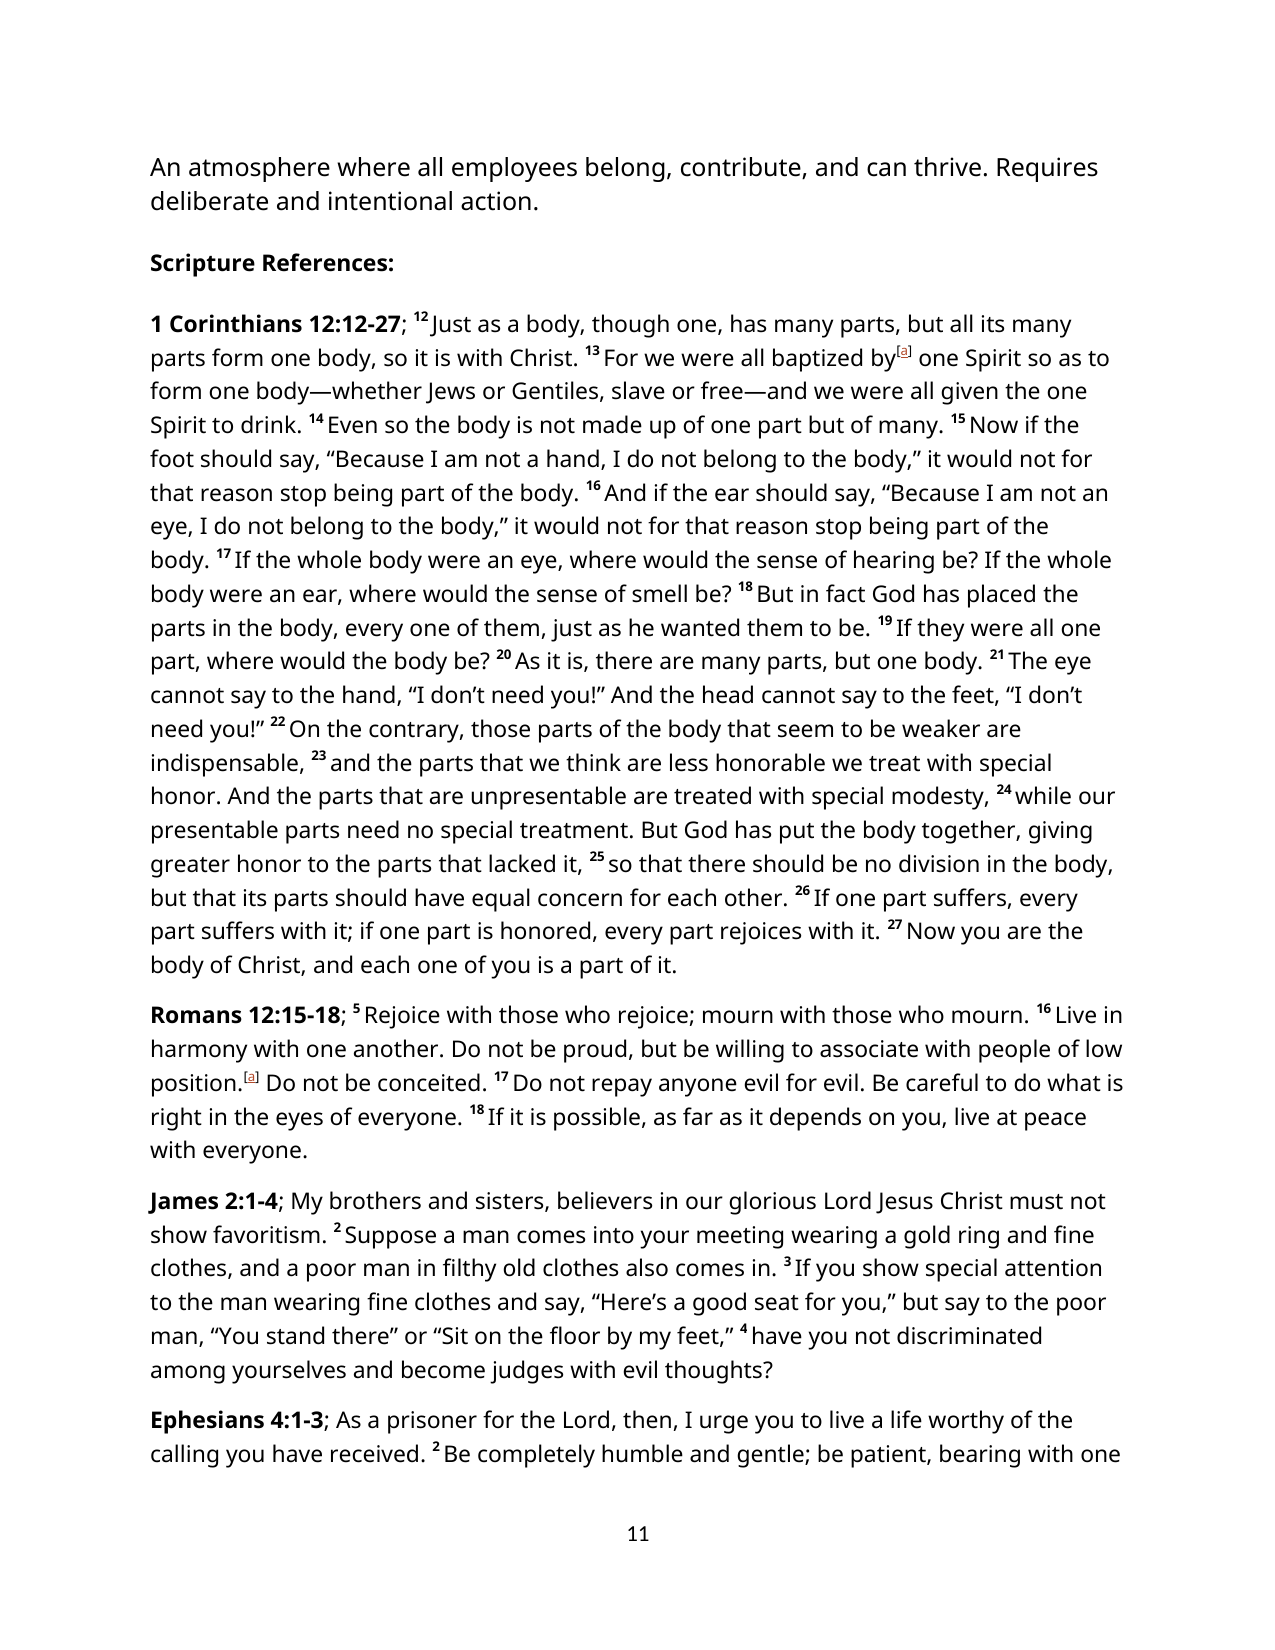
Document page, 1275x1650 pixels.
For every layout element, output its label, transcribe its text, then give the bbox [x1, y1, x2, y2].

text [150, 1404, 1125, 1469]
text James 2:1-4; My brothers and sisters, believers in our glorious Lord Jesus Christ must not show favoritism. 2 Suppose a man comes into your meeting wearing a gold ring and fine clothes, and a poor man in filthy old clothes also comes in. 3 If you show special attention to the man wearing fine clothes and say, “Here’s a good seat for you,” but say to the poor man, “You stand there” or “Sit on the floor by my feet,” 4 have you not discriminated among yourselves and become judges with evil thoughts? [150, 1185, 1125, 1385]
text 1 Corinthians 12:12-27; 12 Just as a body, though one, has many parts, but all its many parts form one body, so it is with Christ. 13 For we were all baptized by[a] one Spirit so as to form one body—whether Jews or Gentiles, slave or free—and we were all given the one Spirit to drink. 14 Even so the body is not made up of one part but of many. 15 Now if the foot should say, “Because I am not a hand, I do not belong to the body,” it would not for that reason stop being part of the body. 16 And if the ear should say, “Because I am not an eye, I do not belong to the body,” it would not for that reason stop being part of the body. 17 If the whole body were an eye, where would the sense of hearing be? If the whole body were an ear, where would the sense of smell be? 18 But in fact God has placed the parts in the body, every one of them, just as he wanted them to be. 19 If they were all one part, where would the body be? 20 As it is, there are many parts, but one body. 21 The eye cannot say to the hand, “I don’t need you!” And the head cannot say to the feet, “I don’t need you!” 22 On the contrary, those parts of the body that seem to be weaker are indispensable, 23 and the parts that we think are less honorable we treat with special honor. And the parts that are unpresentable are treated with special modesty, 24 while our presentable parts need no special treatment. But God has put the body together, giving greater honor to the parts that lacked it, 25 so that there should be no division in the body, but that its parts should have equal concern for each other. 26 If one part suffers, every part suffers with it; if one part is honored, every part rejoices with it. 27 Now you are the body of Christ, and each one of you is a part of it. [150, 308, 1125, 980]
text Romans 12:15-18; 5 Rejoice with those who rejoice; mourn with those who mourn. 16 Live in harmony with one another. Do not be proud, but be willing to associate with people of low position.[a] Do not be conceited. 17 Do not repay anyone evil for evil. Be careful to do what is right in the eyes of everyone. 18 If it is possible, as far as it depends on you, live at peace with everyone. [150, 999, 1125, 1166]
text An atmosphere where all employees belong, contribute, and can thrive. Requires deliberate and intentional action. [150, 150, 1125, 218]
text Scripture References: [150, 247, 1125, 278]
